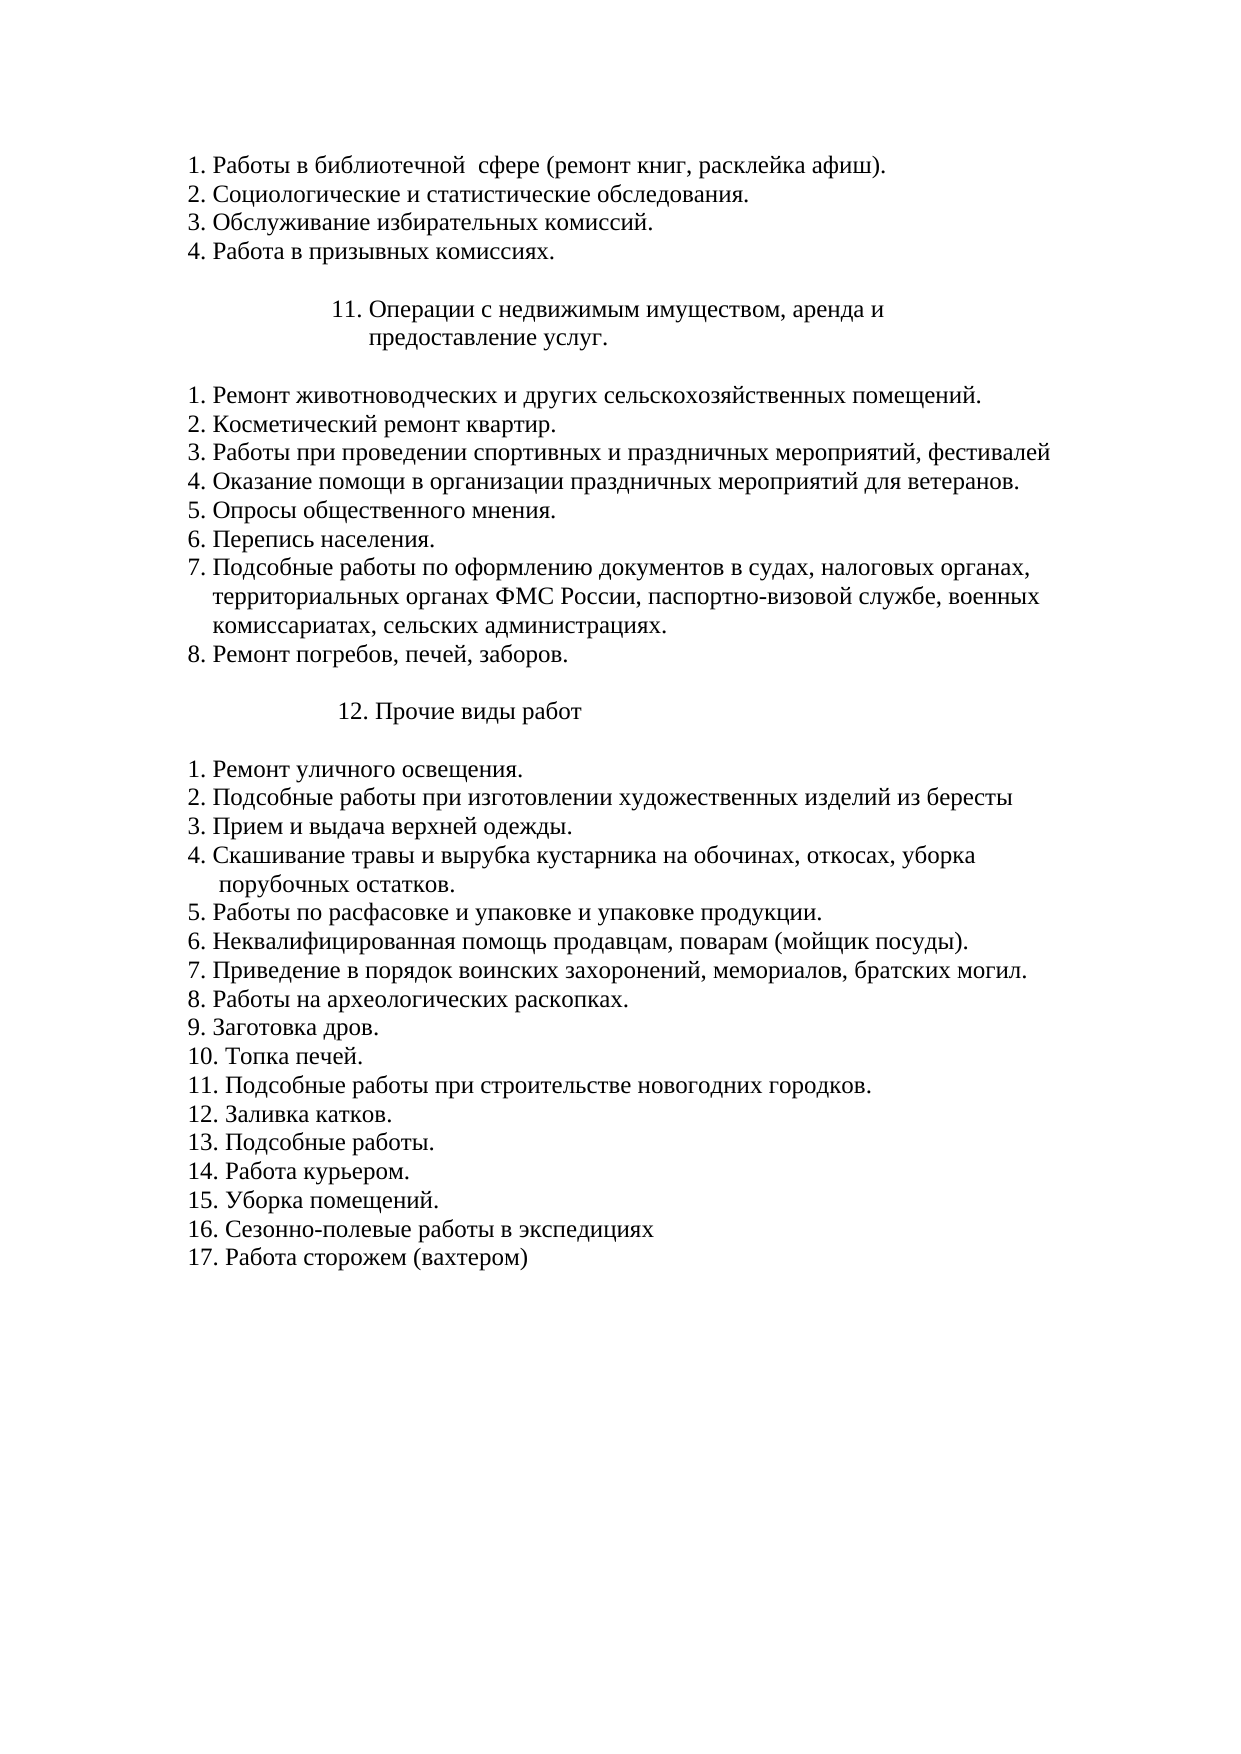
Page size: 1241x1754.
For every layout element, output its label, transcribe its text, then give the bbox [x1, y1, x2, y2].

text 8. Работы на археологических раскопках. [187, 984, 1122, 1012]
text 16. Сезонно-полевые работы в экспедициях [187, 1214, 1122, 1242]
text территориальных органах ФМС России, паспортно-визовой службе, военных [187, 581, 1122, 610]
text 13. Подсобные работы. [187, 1127, 1122, 1156]
text 3. Обслуживание избирательных комиссий. [187, 207, 1122, 236]
text 2. Социологические и статистические обследования. [187, 179, 1122, 207]
text 5. Работы по расфасовке и упаковке и упаковке продукции. [187, 897, 1122, 926]
text предоставление услуг. [187, 322, 1122, 351]
text 8. Ремонт погребов, печей, заборов. [187, 639, 1122, 667]
text 10. Топка печей. [187, 1041, 1122, 1070]
text комиссариатах, сельских администрациях. [187, 610, 1122, 639]
text 4. Работа в призывных комиссиях. [187, 236, 1122, 265]
text 3. Работы при проведении спортивных и праздничных мероприятий, фестивалей [187, 437, 1122, 466]
text 11. Операции с недвижимым имуществом, аренда и [187, 294, 1122, 322]
text 6. Неквалифицированная помощь продавцам, поварам (мойщик посуды). [187, 926, 1122, 955]
text 14. Работа курьером. [187, 1156, 1122, 1185]
text порубочных остатков. [187, 869, 1122, 897]
text 4. Оказание помощи в организации праздничных мероприятий для ветеранов. [187, 466, 1122, 495]
text 11. Подсобные работы при строительстве новогодних городков. [187, 1070, 1122, 1099]
text 2. Косметический ремонт квартир. [187, 409, 1122, 437]
text 5. Опросы общественного мнения. [187, 495, 1122, 524]
text 1. Ремонт животноводческих и других сельскохозяйственных помещений. [187, 380, 1122, 409]
text 9. Заготовка дров. [187, 1012, 1122, 1041]
text 12. Заливка катков. [187, 1099, 1122, 1127]
text 6. Перепись населения. [187, 524, 1122, 552]
text 12. Прочие виды работ [187, 696, 1122, 725]
text 1. Работы в библиотечной сфере (ремонт книг, расклейка афиш). [187, 150, 1122, 179]
text 1. Ремонт уличного освещения. [187, 754, 1122, 782]
text 2. Подсобные работы при изготовлении художественных изделий из бересты [187, 782, 1122, 811]
text 4. Скашивание травы и вырубка кустарника на обочинах, откосах, уборка [187, 840, 1122, 869]
text 17. Работа сторожем (вахтером) [187, 1242, 1122, 1271]
text 7. Подсобные работы по оформлению документов в судах, налоговых органах, [187, 552, 1122, 581]
text 15. Уборка помещений. [187, 1185, 1122, 1214]
text 7. Приведение в порядок воинских захоронений, мемориалов, братских могил. [187, 955, 1122, 984]
text 3. Прием и выдача верхней одежды. [187, 811, 1122, 840]
